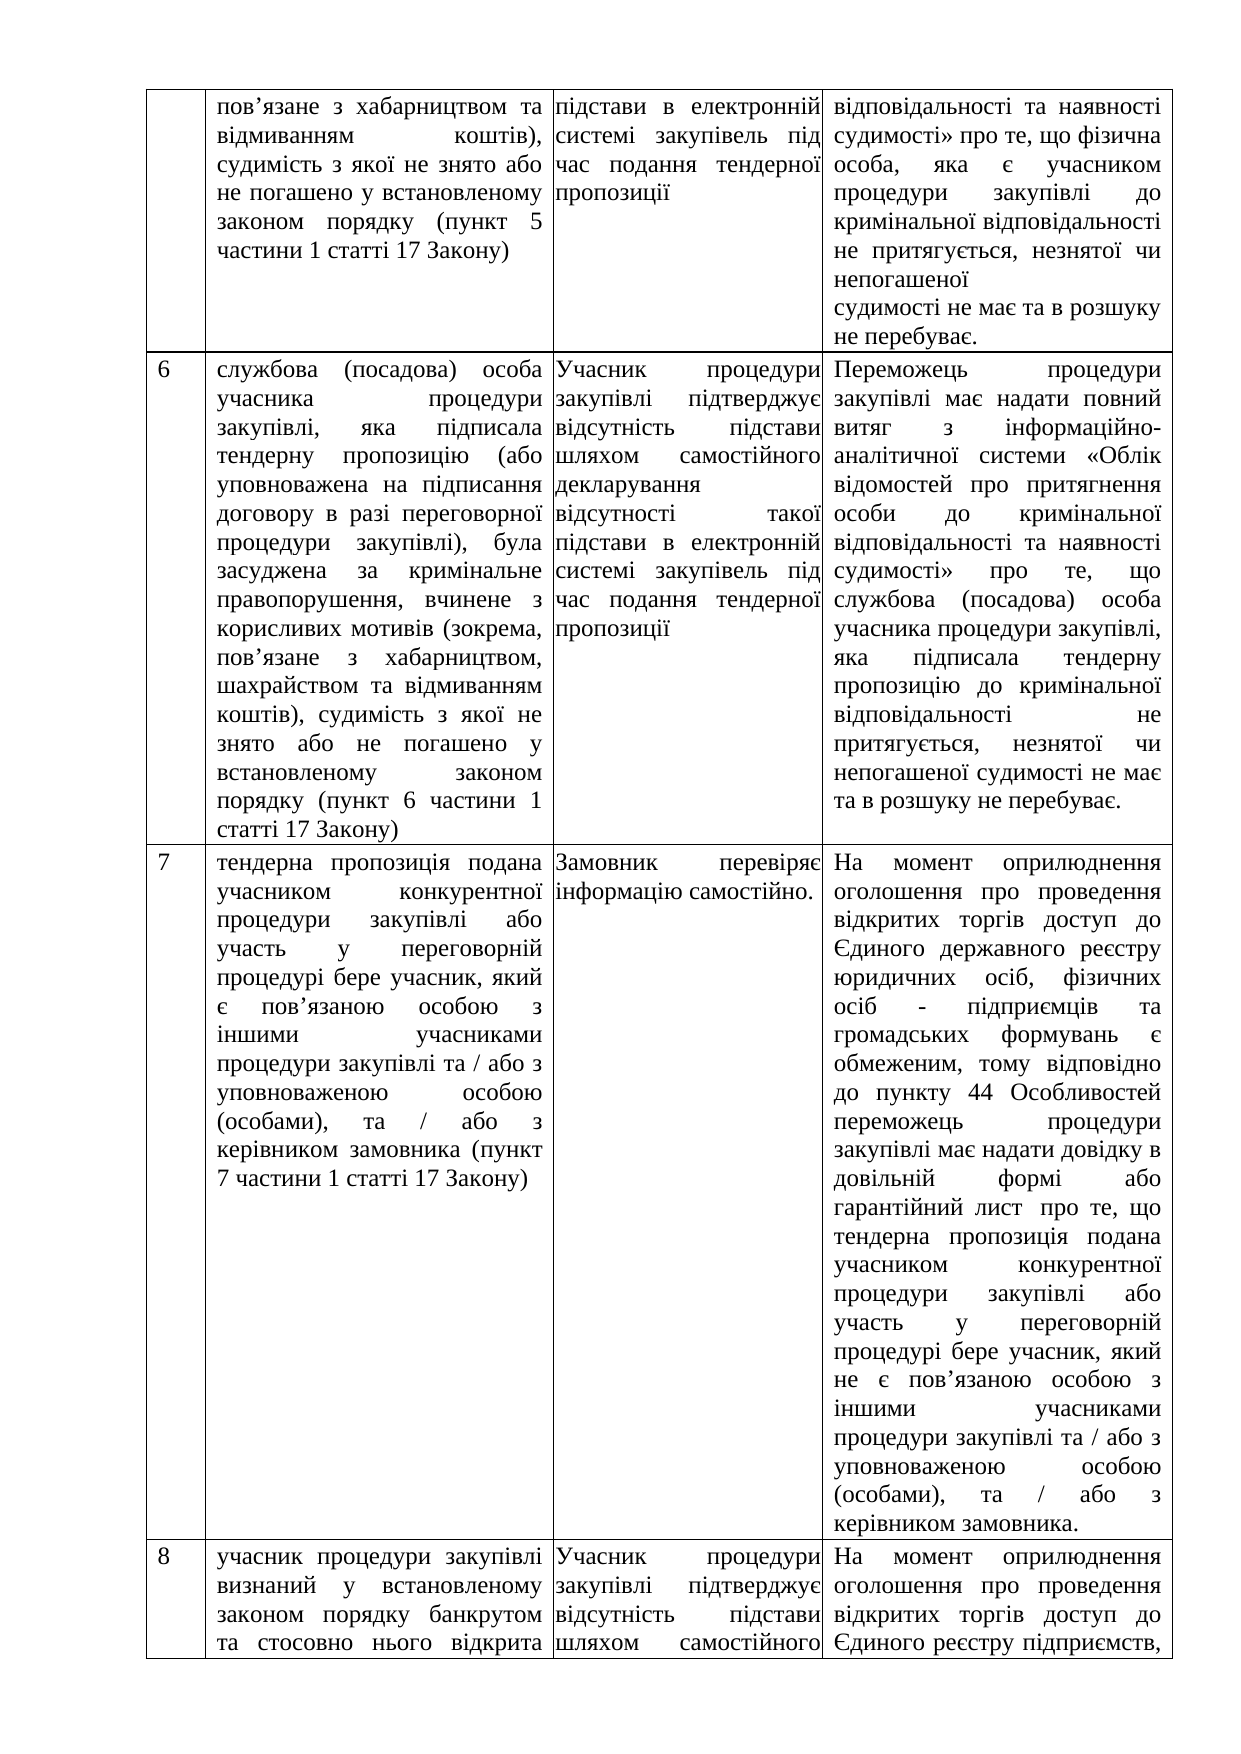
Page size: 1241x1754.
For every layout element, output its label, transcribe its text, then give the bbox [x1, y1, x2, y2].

table_cell 5 [147, 90, 205, 351]
table_cell На момент оприлюднення оголошення про проведення відкритих торгів доступ до Єдиного державного реєстру юридичних осіб, фізичних осіб - підприємців та громадських формувань є обмеженим, тому відповідно до пункту 44 Особливостей переможець процедури закупівлі має надати довідку в довільній формі або гарантійний лист про те, що тендерна пропозиція подана учасником конкурентної процедури закупівлі або участь у переговорній процедурі бере учасник, який не є пов’язаною особою з іншими учасниками процедури закупівлі та / або з уповноваженою особою (особами), та / або з керівником замовника. [823, 845, 1172, 1538]
table_cell службова (посадова) особа учасника процедури закупівлі, яка підписала тендерну пропозицію (або уповноважена на підписання договору в разі переговорної процедури закупівлі), була засуджена за кримінальне правопорушення, вчинене з корисливих мотивів (зокрема, пов’язане з хабарництвом, шахрайством та відмиванням коштів), судимість з якої не знято або не погашено у встановленому законом порядку (пункт 6 частини 1 статті 17 Закону) [206, 353, 553, 844]
table_cell 8 [147, 1540, 205, 1658]
table_cell тендерна пропозиція подана учасником конкурентної процедури закупівлі або участь у переговорній процедурі бере учасник, який є пов’язаною особою з іншими учасниками процедури закупівлі та / або з уповноваженою особою (особами), та / або з керівником замовника (пункт 7 частини 1 статті 17 Закону) [206, 845, 553, 1538]
table_cell Замовник перевіряє інформацію самостійно. [554, 845, 822, 1538]
table_cell 6 [147, 353, 205, 844]
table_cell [554, 1540, 822, 1658]
table_cell 7 [147, 845, 205, 1538]
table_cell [206, 1540, 553, 1658]
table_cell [823, 1540, 1172, 1658]
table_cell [206, 90, 553, 351]
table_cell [823, 90, 1172, 351]
table_cell Переможець процедури закупівлі має надати повний витяг з інформаційно-аналітичної системи «Облік відомостей про притягнення особи до кримінальної відповідальності та наявності судимості» про те, що службова (посадова) особа учасника процедури закупівлі, яка підписала тендерну пропозицію до кримінальної відповідальності не притягується, незнятої чи непогашеної судимості не має та в розшуку не перебуває. [823, 353, 1172, 844]
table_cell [554, 90, 822, 351]
